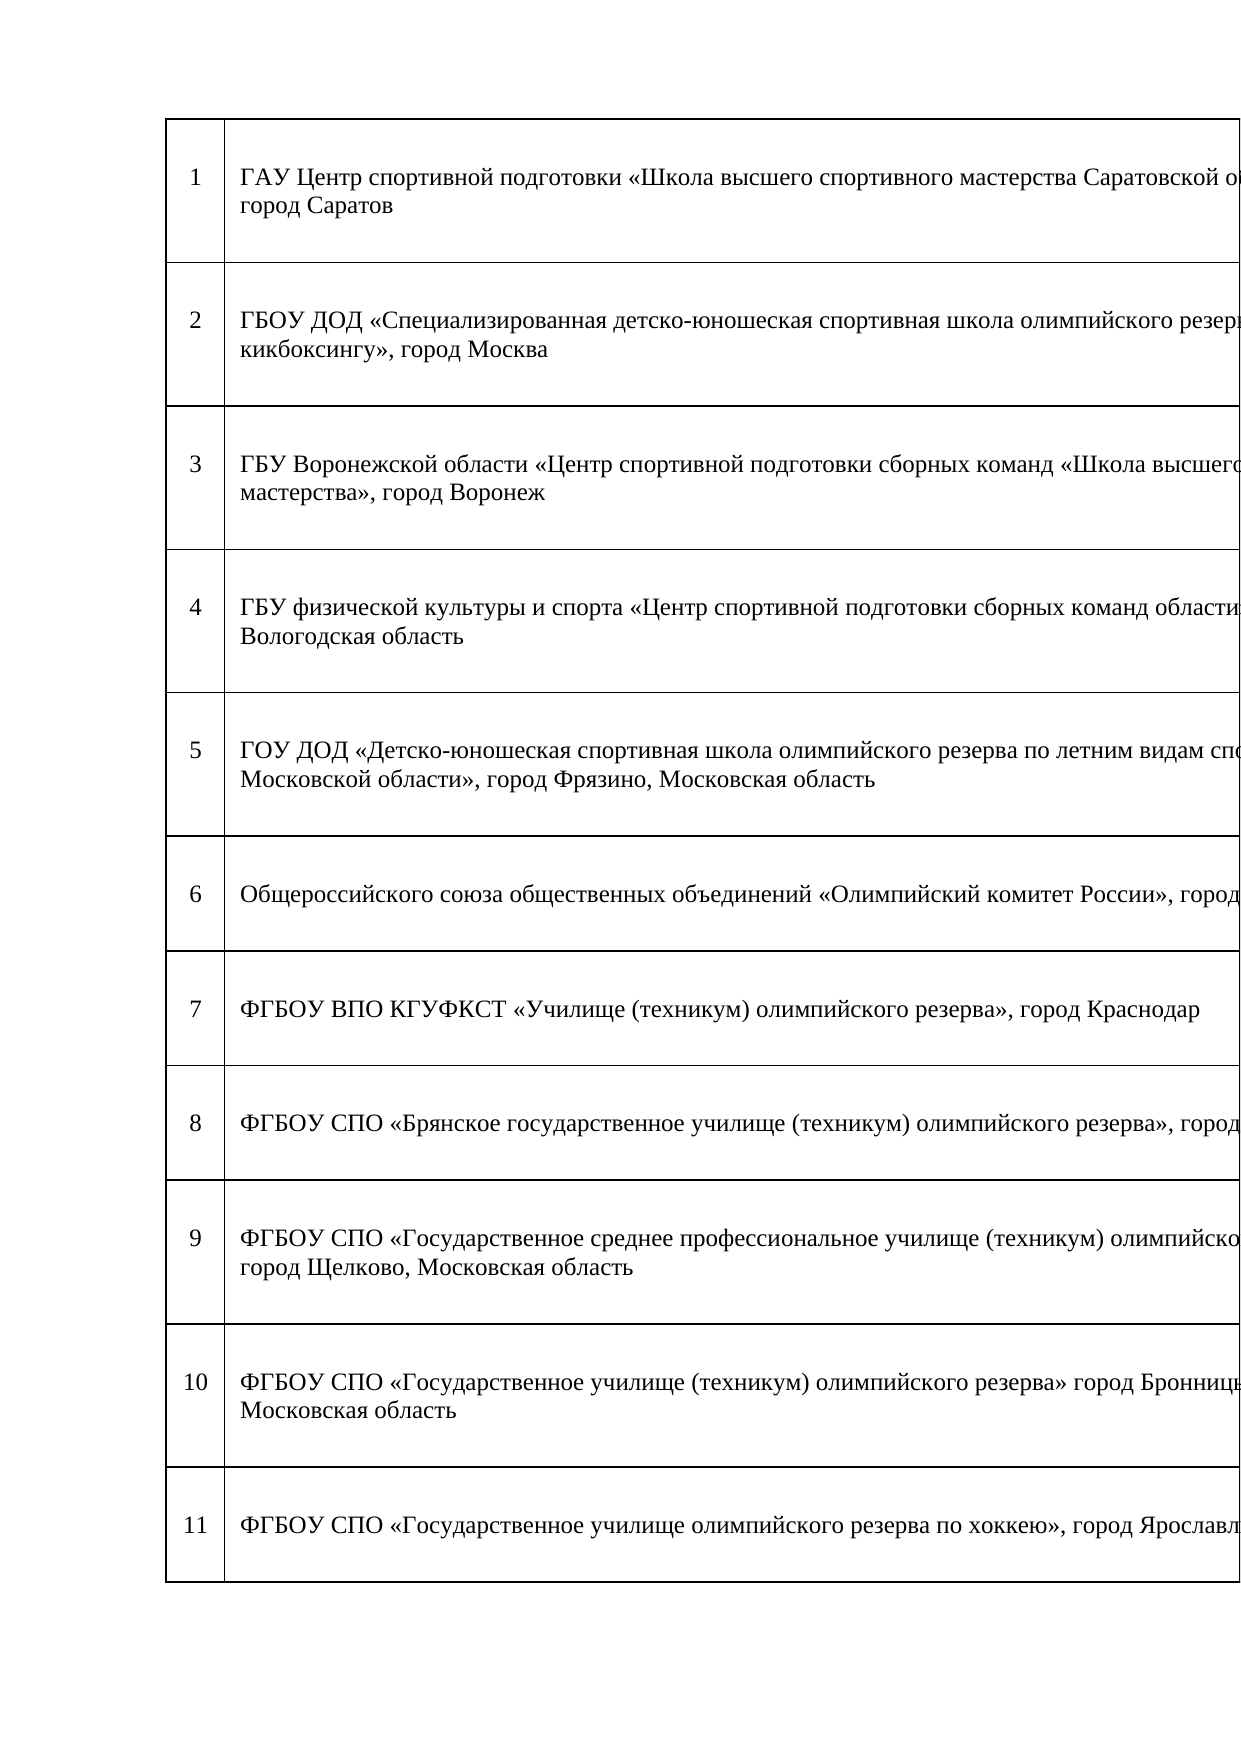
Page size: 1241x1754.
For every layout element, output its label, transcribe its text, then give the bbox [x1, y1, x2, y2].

table_cell 5 [167, 693, 224, 835]
table_cell ГБУ физической культуры и спорта «Центр спортивной подготовки сборных команд области», Вологодская область [225, 550, 1239, 692]
table_cell 10 [167, 1325, 224, 1466]
table_cell ФГБОУ СПО «Государственное училище олимпийского резерва по хоккею», город Ярославль [225, 1468, 1239, 1581]
table_cell 2 [167, 263, 224, 405]
table_cell 8 [167, 1066, 224, 1179]
table_cell 7 [167, 952, 224, 1065]
table_cell 11 [167, 1468, 224, 1581]
table_cell Общероссийского союза общественных объединений «Олимпийский комитет России», город Москва [225, 837, 1239, 950]
table_cell 4 [167, 550, 224, 692]
table_cell ГБОУ ДОД «Специализированная детско-юношеская спортивная школа олимпийского резерва по боксу и кикбоксингу», город Москва [225, 263, 1239, 405]
table_cell ФГБОУ СПО «Государственное среднее профессиональное училище (техникум) олимпийского резерва», город Щелково, Московская область [225, 1181, 1239, 1323]
table_cell 3 [167, 407, 224, 548]
table_header 1 [167, 120, 224, 262]
table_cell ФГБОУ СПО «Брянское государственное училище (техникум) олимпийского резерва», город Брянск [225, 1066, 1239, 1179]
table_cell ФГБОУ СПО «Государственное училище (техникум) олимпийского резерва» город Бронницы, Московская область [225, 1325, 1239, 1466]
table_cell ГБУ Воронежской области «Центр спортивной подготовки сборных команд «Школа высшего спортивного мастерства», город Воронеж [225, 407, 1239, 548]
table_cell 6 [167, 837, 224, 950]
table_header ГАУ Центр спортивной подготовки «Школа высшего спортивного мастерства Саратовской области», город Саратов [225, 120, 1239, 262]
table_cell 9 [167, 1181, 224, 1323]
table_cell ГОУ ДОД «Детско-юношеская спортивная школа олимпийского резерва по летним видам спорта Московской области», город Фрязино, Московская область [225, 693, 1239, 835]
table_cell ФГБОУ ВПО КГУФКСТ «Училище (техникум) олимпийского резерва», город Краснодар [225, 952, 1239, 1065]
